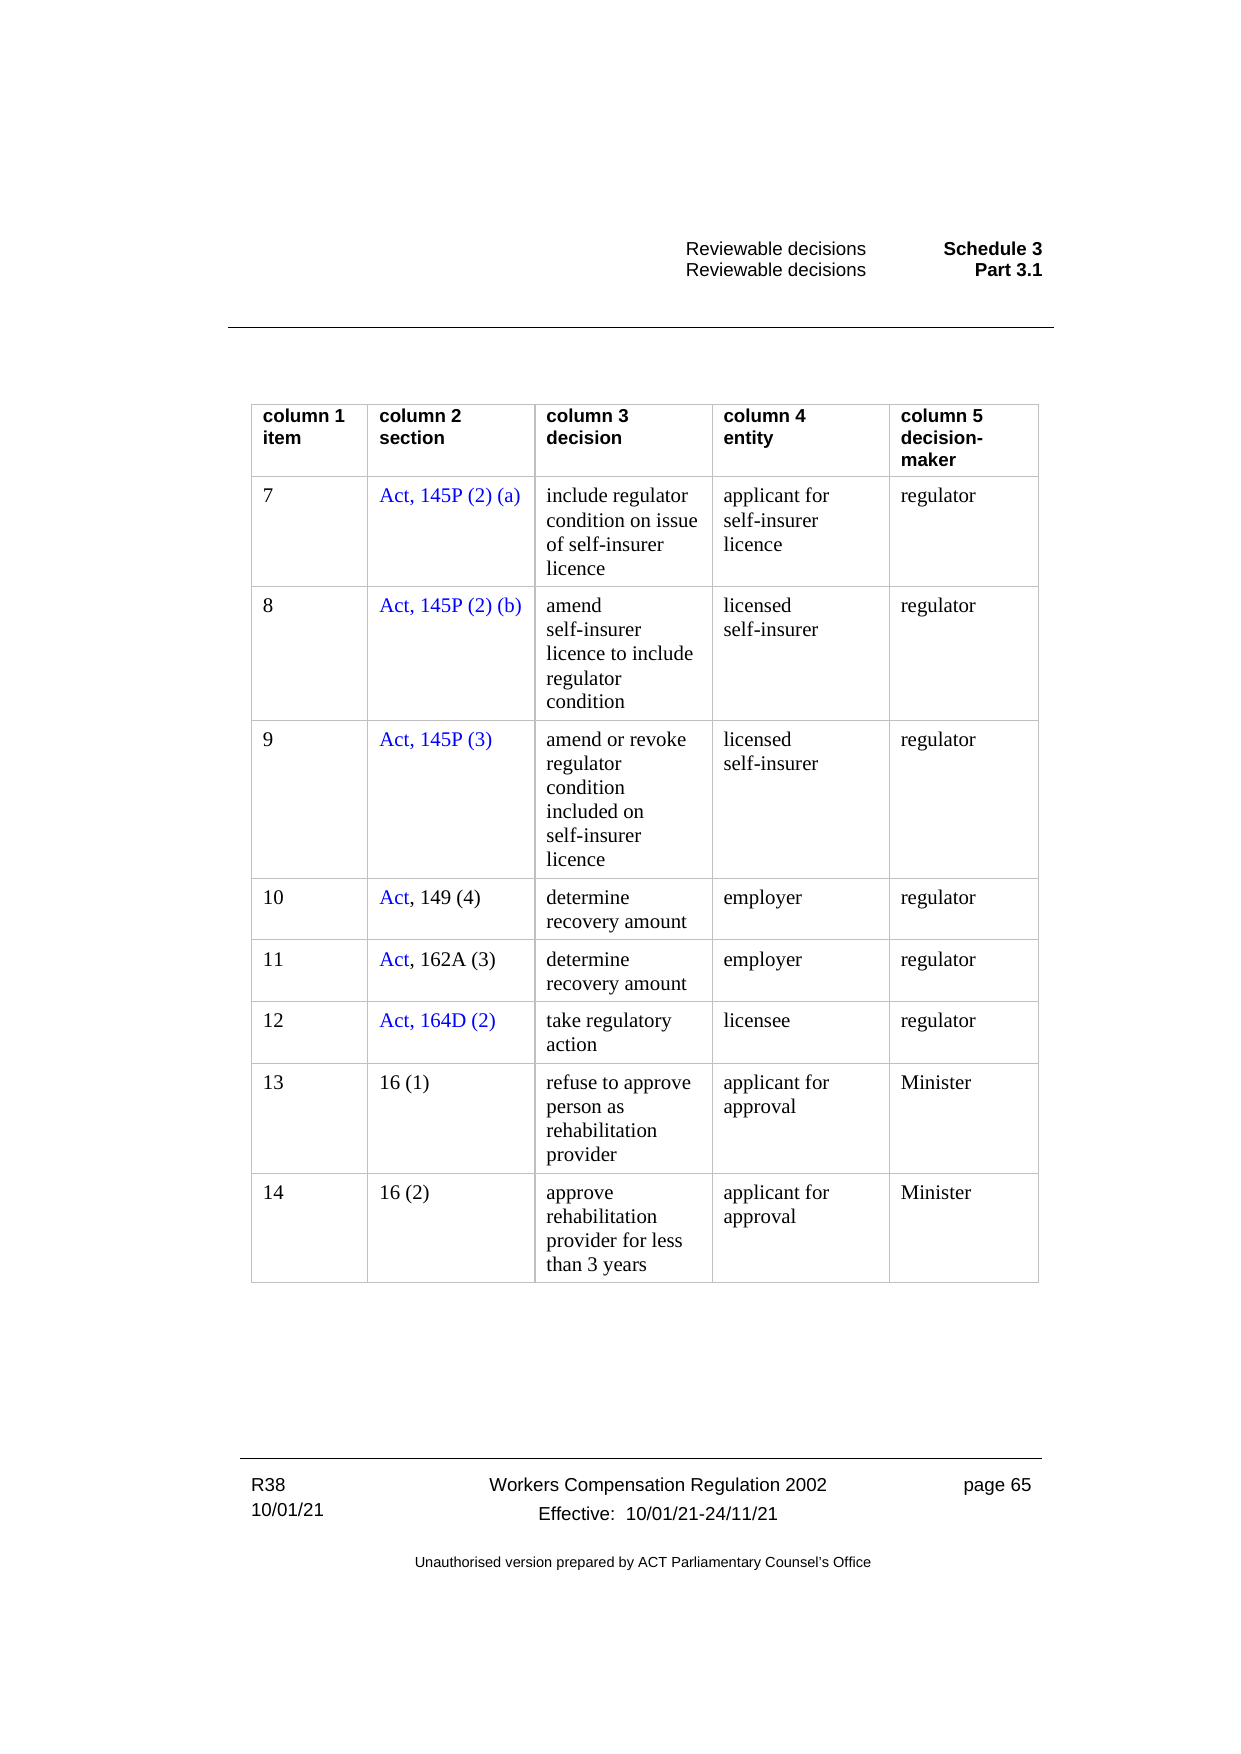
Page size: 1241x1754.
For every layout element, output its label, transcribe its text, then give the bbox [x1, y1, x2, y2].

table_cell 7 [252, 477, 367, 586]
table_cell licensed self-insurer [713, 587, 889, 720]
table_cell applicant for self-insurer licence [713, 477, 889, 586]
table_cell take regulatory action [536, 1002, 712, 1063]
table_cell 8 [252, 587, 367, 720]
table_header column 4 entity [713, 405, 889, 476]
table_cell 16 (1) [368, 1064, 534, 1172]
table_cell Minister [890, 1064, 1038, 1172]
table_cell employer [713, 940, 889, 1001]
table_cell 14 [252, 1174, 367, 1282]
table_cell Minister [890, 1174, 1038, 1282]
table_cell amend or revoke regulator condition included on self-insurer licence [536, 721, 712, 878]
table_cell regulator [890, 879, 1038, 939]
table_cell 11 [252, 940, 367, 1001]
table_cell licensed self-insurer [713, 721, 889, 878]
table_cell Act, 145P (2) (b) [368, 587, 534, 720]
table_cell refuse to approve person as rehabilitation provider [536, 1064, 712, 1172]
table_header column 1 item [252, 405, 367, 476]
table_cell amend self-insurer licence to include regulator condition [536, 587, 712, 720]
table_cell employer [713, 879, 889, 939]
table_cell applicant for approval [713, 1064, 889, 1172]
table_cell regulator [890, 1002, 1038, 1063]
table_cell regulator [890, 587, 1038, 720]
table_cell 13 [252, 1064, 367, 1172]
table_cell 9 [252, 721, 367, 878]
table_header column 3 decision [536, 405, 712, 476]
table_cell applicant for approval [713, 1174, 889, 1282]
table_cell Act, 162A (3) [368, 940, 534, 1001]
table_cell Act, 149 (4) [368, 879, 534, 939]
table_cell determine recovery amount [536, 940, 712, 1001]
table_header column 5 decision-maker [890, 405, 1038, 476]
table_cell 12 [252, 1002, 367, 1063]
table_cell determine recovery amount [536, 879, 712, 939]
table_cell approve rehabilitation provider for less than 3 years [536, 1174, 712, 1282]
table_cell regulator [890, 721, 1038, 878]
table_cell Act, 145P (2) (a) [368, 477, 534, 586]
table_cell 16 (2) [368, 1174, 534, 1282]
table_cell Act, 164D (2) [368, 1002, 534, 1063]
table_cell 10 [252, 879, 367, 939]
table_cell include regulator condition on issue of self-insurer licence [536, 477, 712, 586]
table_cell Act, 145P (3) [368, 721, 534, 878]
table_header column 2 section [368, 405, 534, 476]
table_cell regulator [890, 940, 1038, 1001]
table_cell licensee [713, 1002, 889, 1063]
table_cell regulator [890, 477, 1038, 586]
